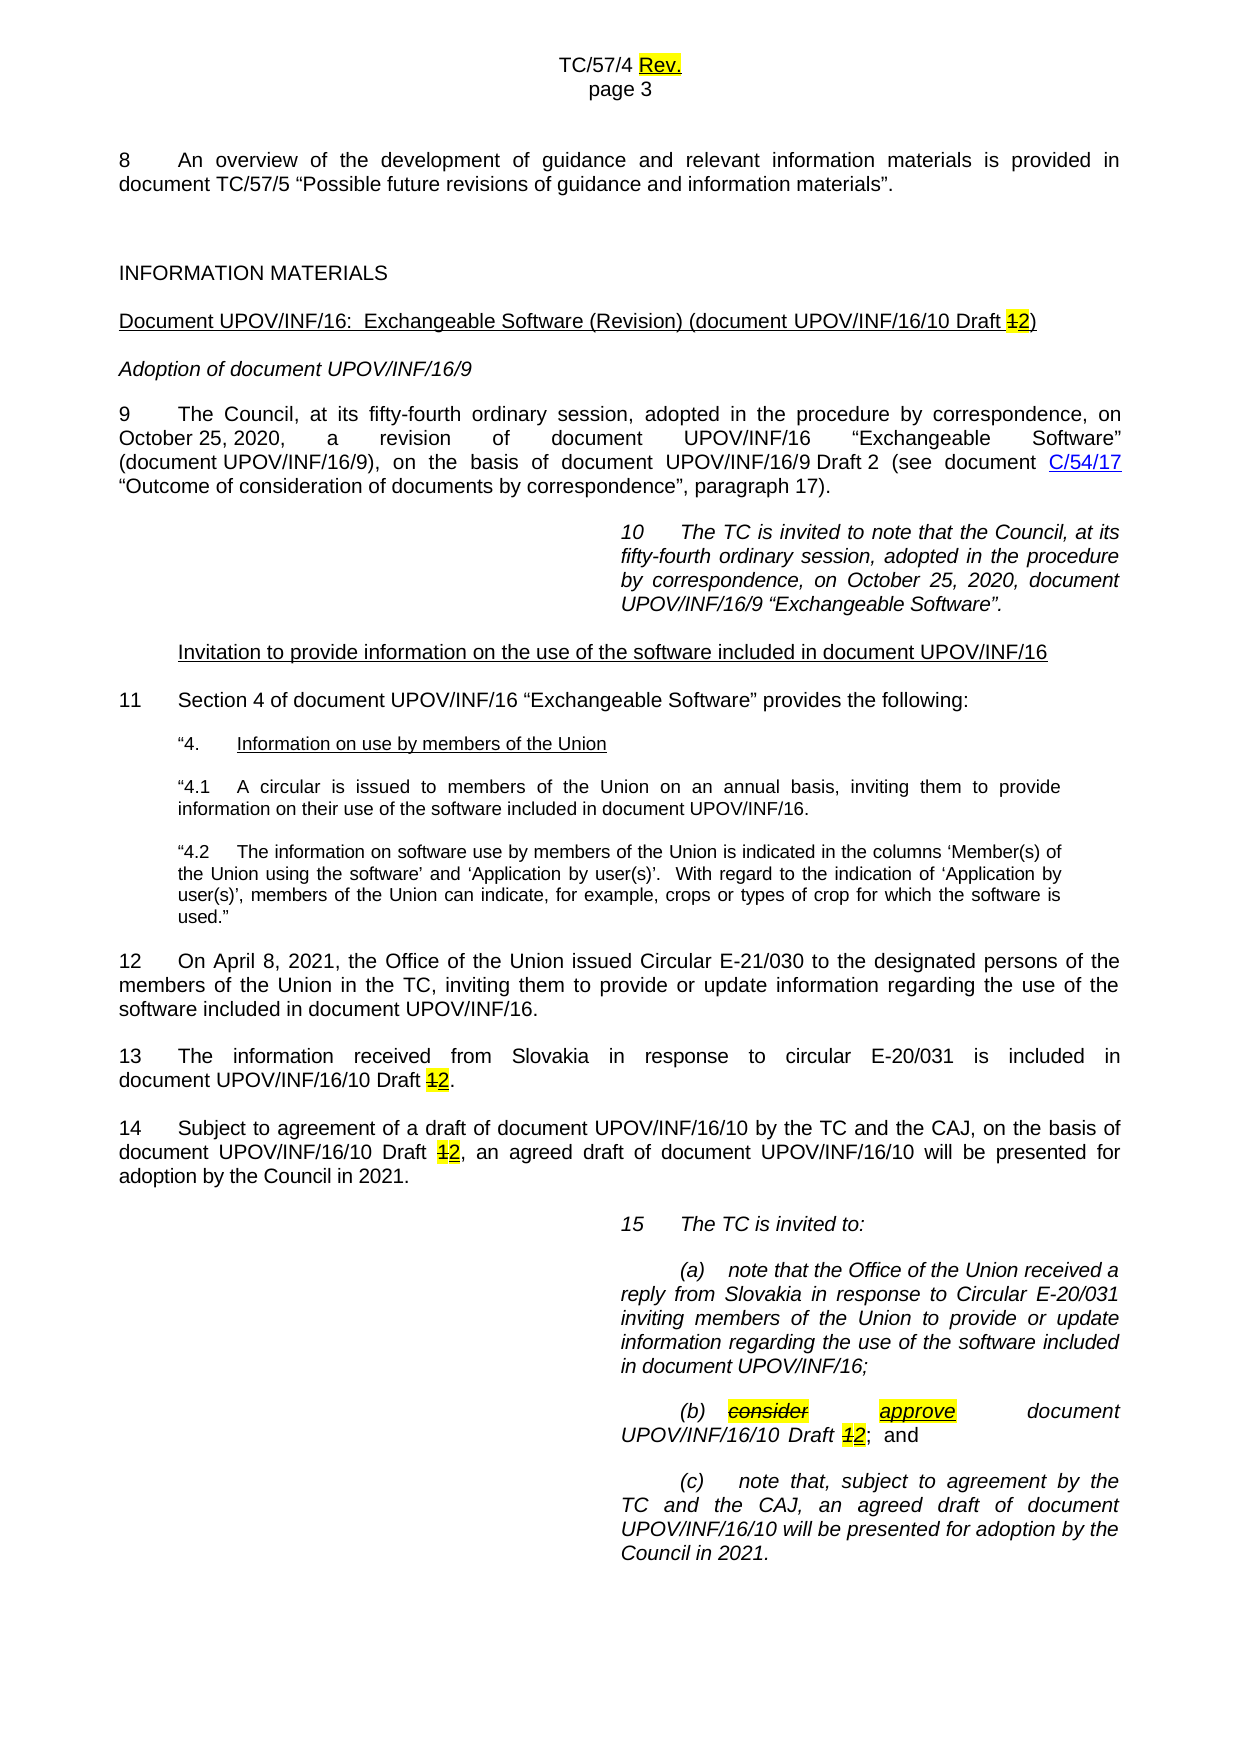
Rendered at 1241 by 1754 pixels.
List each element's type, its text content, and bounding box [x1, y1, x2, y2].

text The TC is invited to note that the Council, at its fifty-fourth ordinary session, adopted in the procedure by correspondence, on October 25, 2020, document UPOV/INF/16/9 “Exchangeable Software”. [621, 520, 1122, 616]
text (a) note that the Office of the Union received a reply from Slovakia in response to Circular E-20/031 inviting members of the Union to provide or update information regarding the use of the software included in document UPOV/INF/16; [621, 1258, 1122, 1377]
text Invitation to provide information on the use of the software included in document UPOV/INF/16 [178, 639, 1122, 663]
subtitle Information Materials [118, 261, 1122, 285]
text Section 4 of document UPOV/INF/16 “Exchangeable Software” provides the following: [118, 687, 1122, 711]
text “4.1 A circular is issued to members of the Union on an annual basis, inviting them to provide information on their use of the software included in document UPOV/INF/16. [178, 776, 1063, 819]
text (c) note that, subject to agreement by the TC and the CAJ, an agreed draft of document UPOV/INF/16/10 will be presented for adoption by the Council in 2021. [621, 1468, 1122, 1564]
text The Council, at its fifty-fourth ordinary session, adopted in the procedure by correspondence, on October 25, 2020, a revision of document UPOV/INF/16 “Exchangeable Software” (document UPOV/INF/16/9), on the basis of document UPOV/INF/16/9 Draft 2 (see document C/54/17 “Outcome of consideration of documents by correspondence”, paragraph 17). [118, 402, 1122, 498]
text An overview of the development of guidance and relevant information materials is provided in document TC/57/5 “Possible future revisions of guidance and information materials”. [118, 148, 1122, 196]
text “4. Information on use by members of the Union [178, 733, 1063, 754]
text The TC is invited to: [621, 1212, 1122, 1236]
subtitle Document UPOV/INF/16: Exchangeable Software (Revision) (document UPOV/INF/16/10 Draft 12) [118, 309, 1006, 330]
text (b) consider approve document UPOV/INF/16/10 Draft 12; and [621, 1399, 1122, 1447]
subtitle Adoption of document UPOV/INF/16/9 [118, 357, 1122, 381]
text On April 8, 2021, the Office of the Union issued Circular E-21/030 to the designated persons of the members of the Union in the TC, inviting them to provide or update information regarding the use of the software included in document UPOV/INF/16. [118, 948, 1122, 1020]
text “4.2 The information on software use by members of the Union is indicated in the columns ‘Member(s) of the Union using the software’ and ‘Application by user(s)’. With regard to the indication of ‘Application by user(s)’, members of the Union can indicate, for example, crops or types of crop for which the software is used.” [178, 841, 1063, 927]
text Subject to agreement of a draft of document UPOV/INF/16/10 by the TC and the CAJ, on the basis of document UPOV/INF/16/10 Draft 12, an agreed draft of document UPOV/INF/16/10 will be presented for adoption by the Council in 2021. [118, 1116, 1122, 1188]
text The information received from Slovakia in response to circular E-20/031 is included in document UPOV/INF/16/10 Draft 12. [118, 1044, 1122, 1116]
